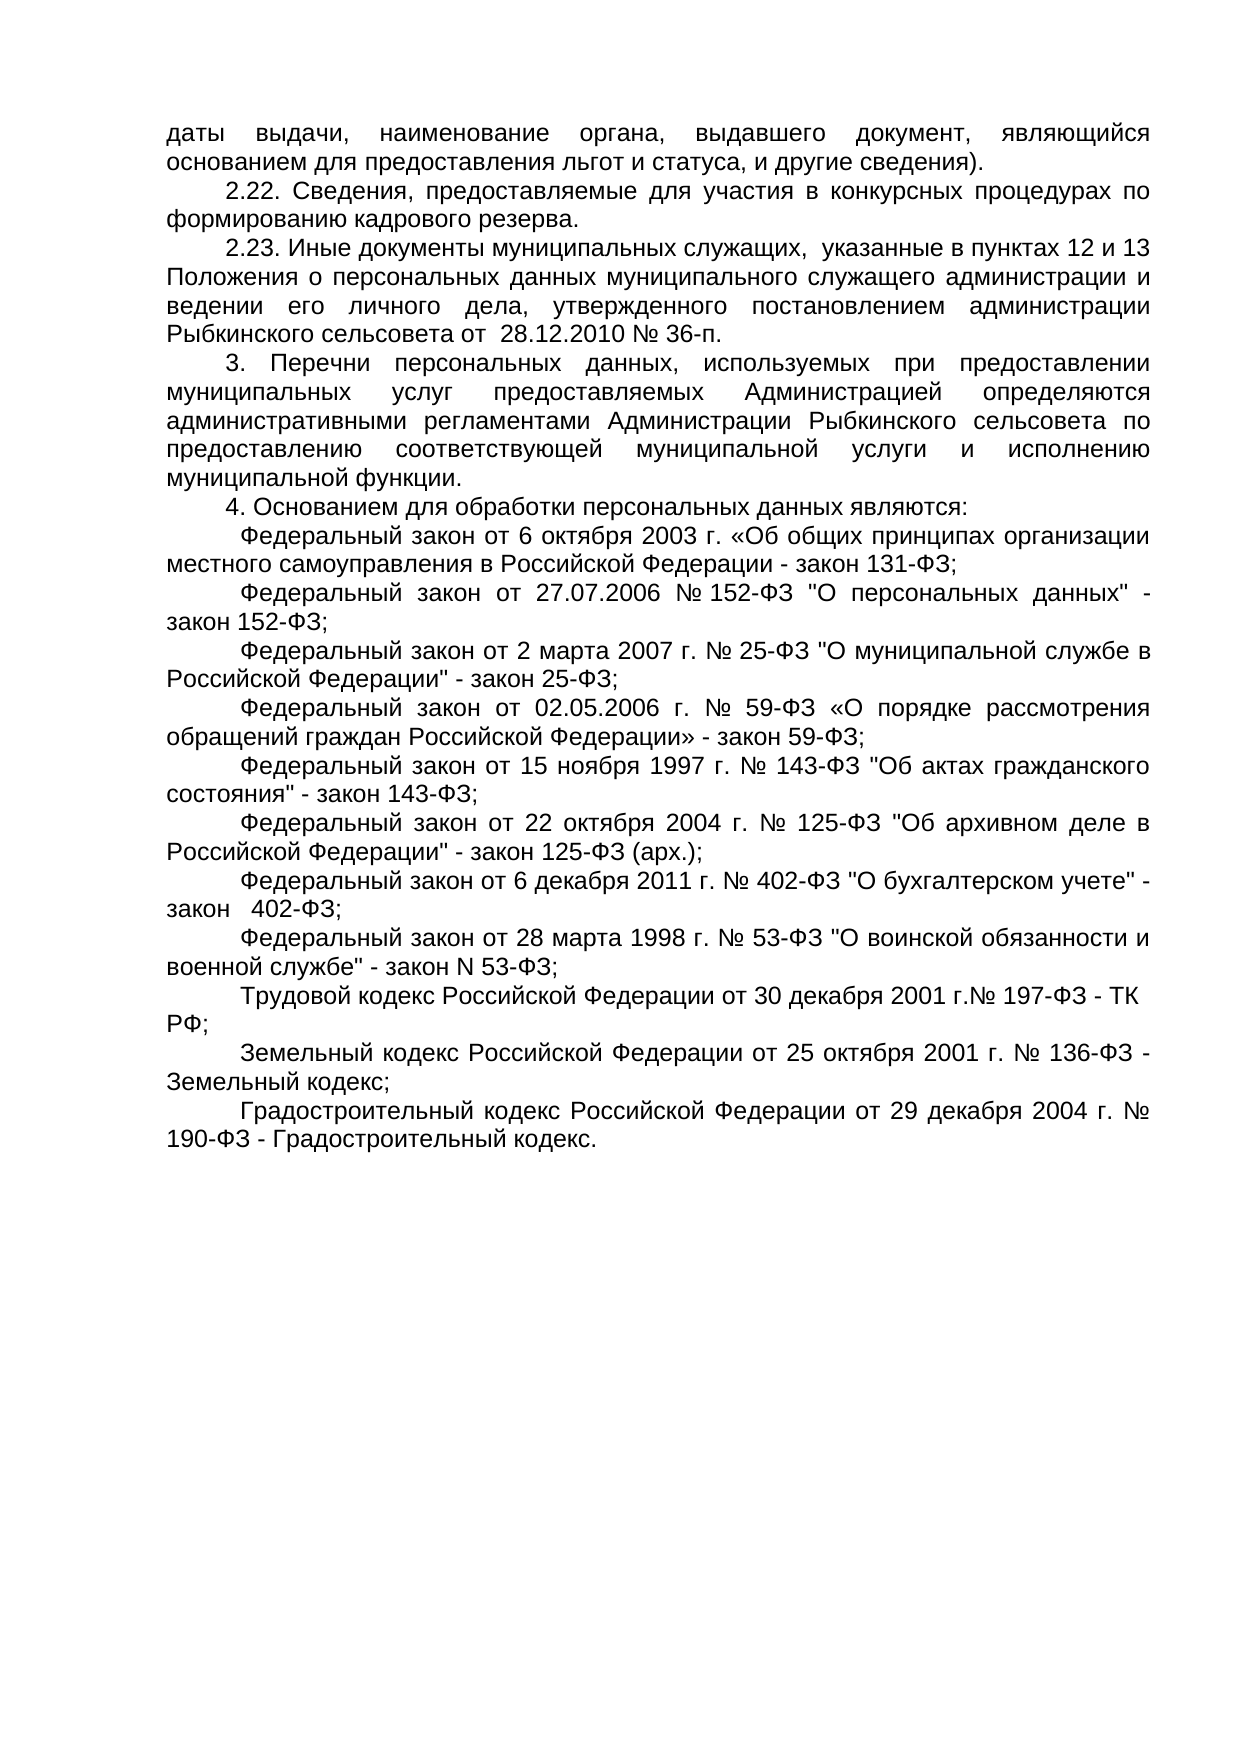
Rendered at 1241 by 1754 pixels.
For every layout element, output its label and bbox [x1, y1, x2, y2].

table_header [155, 118, 1163, 1417]
